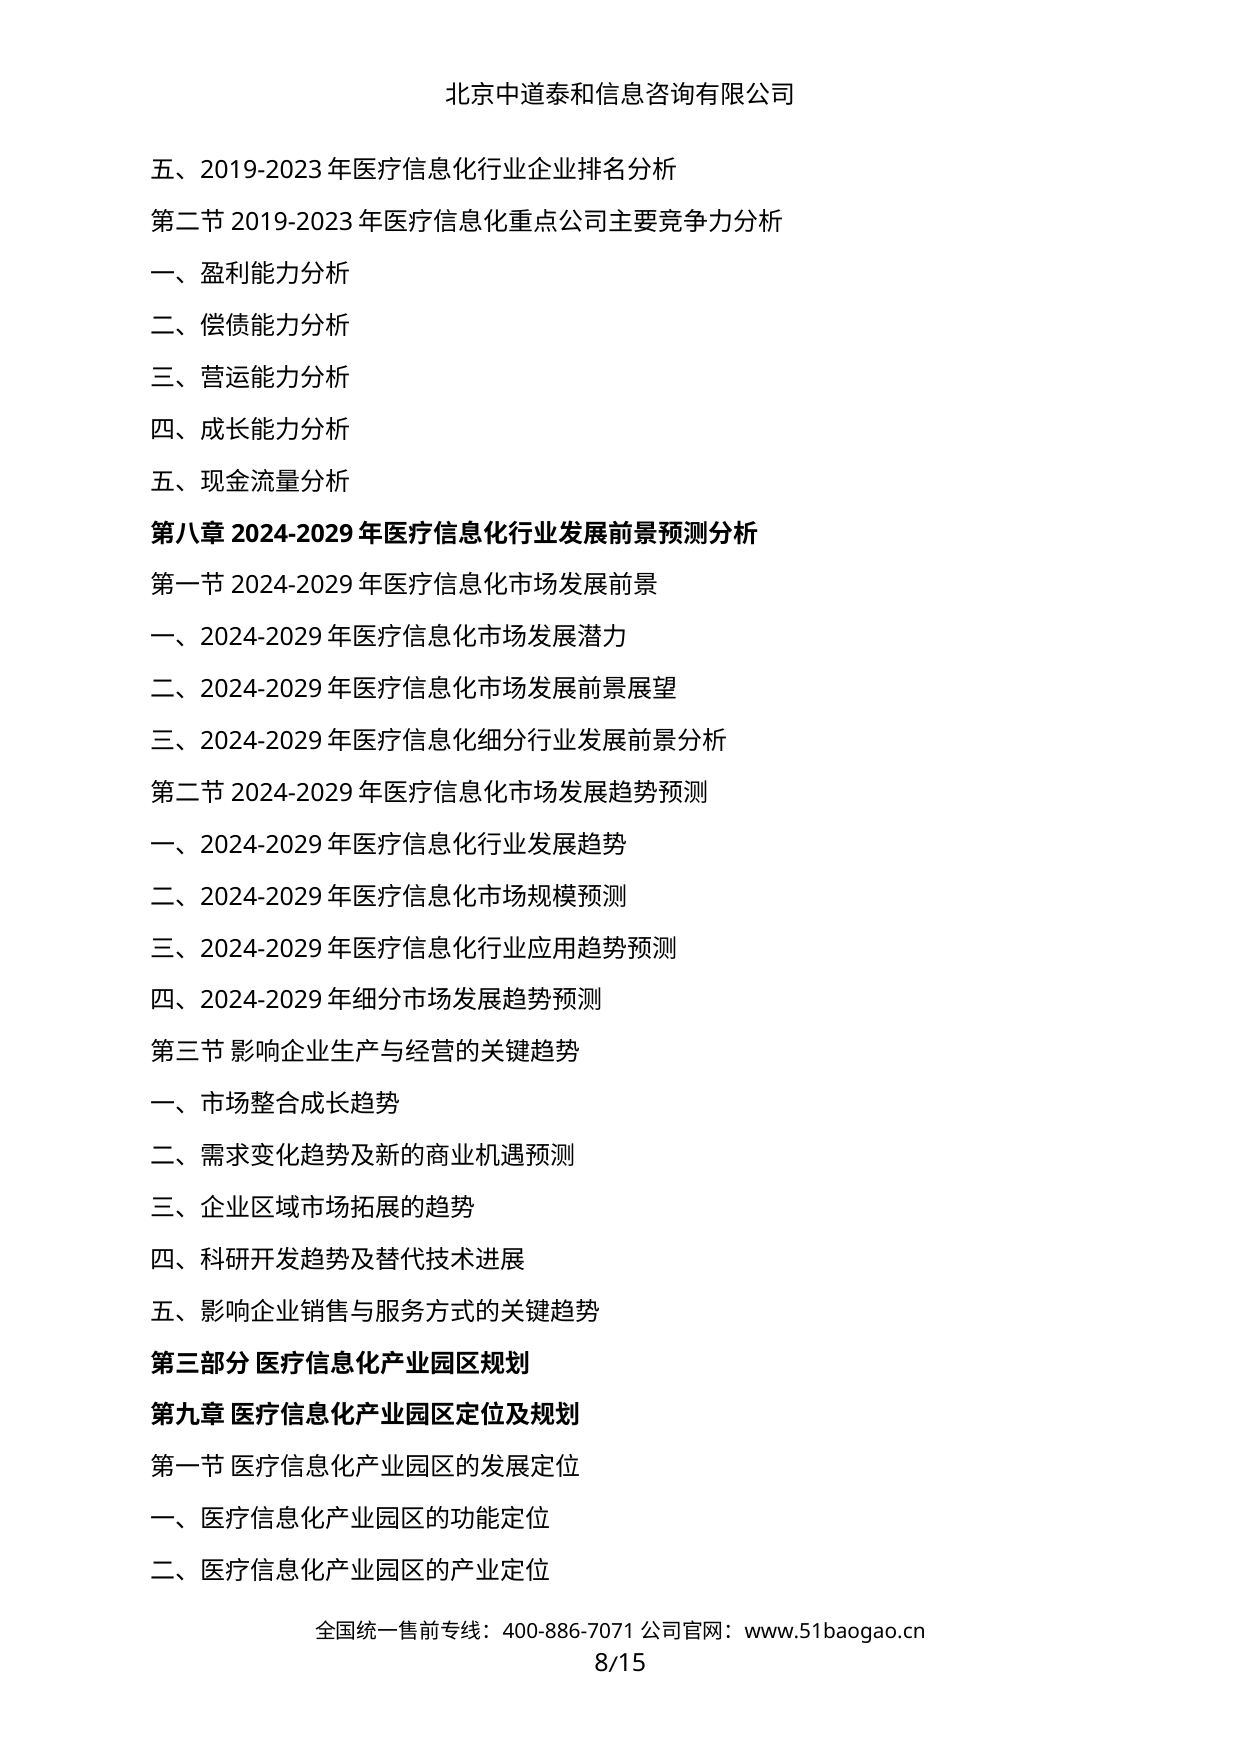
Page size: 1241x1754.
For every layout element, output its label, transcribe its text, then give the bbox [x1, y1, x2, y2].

text 第二节 2019-2023年医疗信息化重点公司主要竞争力分析 [150, 202, 1090, 238]
text 四、2024-2029年细分市场发展趋势预测 [150, 980, 1090, 1016]
text 三、营运能力分析 [150, 357, 1090, 394]
text 五、影响企业销售与服务方式的关键趋势 [150, 1291, 1090, 1327]
text 二、医疗信息化产业园区的产业定位 [150, 1551, 1090, 1587]
text 二、需求变化趋势及新的商业机遇预测 [150, 1136, 1090, 1172]
text 三、企业区域市场拓展的趋势 [150, 1187, 1090, 1224]
text 第八章 2024-2029年医疗信息化行业发展前景预测分析 [150, 513, 1090, 549]
text 四、成长能力分析 [150, 409, 1090, 446]
text 第二节 2024-2029年医疗信息化市场发展趋势预测 [150, 772, 1090, 809]
text 三、2024-2029年医疗信息化细分行业发展前景分析 [150, 721, 1090, 757]
text 第三节 影响企业生产与经营的关键趋势 [150, 1032, 1090, 1068]
text 四、科研开发趋势及替代技术进展 [150, 1239, 1090, 1276]
text 第一节 2024-2029年医疗信息化市场发展前景 [150, 565, 1090, 601]
text 五、2019-2023年医疗信息化行业企业排名分析 [150, 150, 1090, 186]
text 一、市场整合成长趋势 [150, 1084, 1090, 1120]
text 二、2024-2029年医疗信息化市场发展前景展望 [150, 669, 1090, 705]
text 一、盈利能力分析 [150, 254, 1090, 290]
text 一、2024-2029年医疗信息化市场发展潜力 [150, 617, 1090, 653]
text 三、2024-2029年医疗信息化行业应用趋势预测 [150, 928, 1090, 964]
text 五、现金流量分析 [150, 461, 1090, 497]
text 二、2024-2029年医疗信息化市场规模预测 [150, 876, 1090, 912]
text 一、2024-2029年医疗信息化行业发展趋势 [150, 824, 1090, 861]
text 第一节 医疗信息化产业园区的发展定位 [150, 1447, 1090, 1483]
text 二、偿债能力分析 [150, 306, 1090, 342]
text 第九章 医疗信息化产业园区定位及规划 [150, 1395, 1090, 1431]
text 一、医疗信息化产业园区的功能定位 [150, 1499, 1090, 1535]
text 第三部分 医疗信息化产业园区规划 [150, 1343, 1090, 1379]
